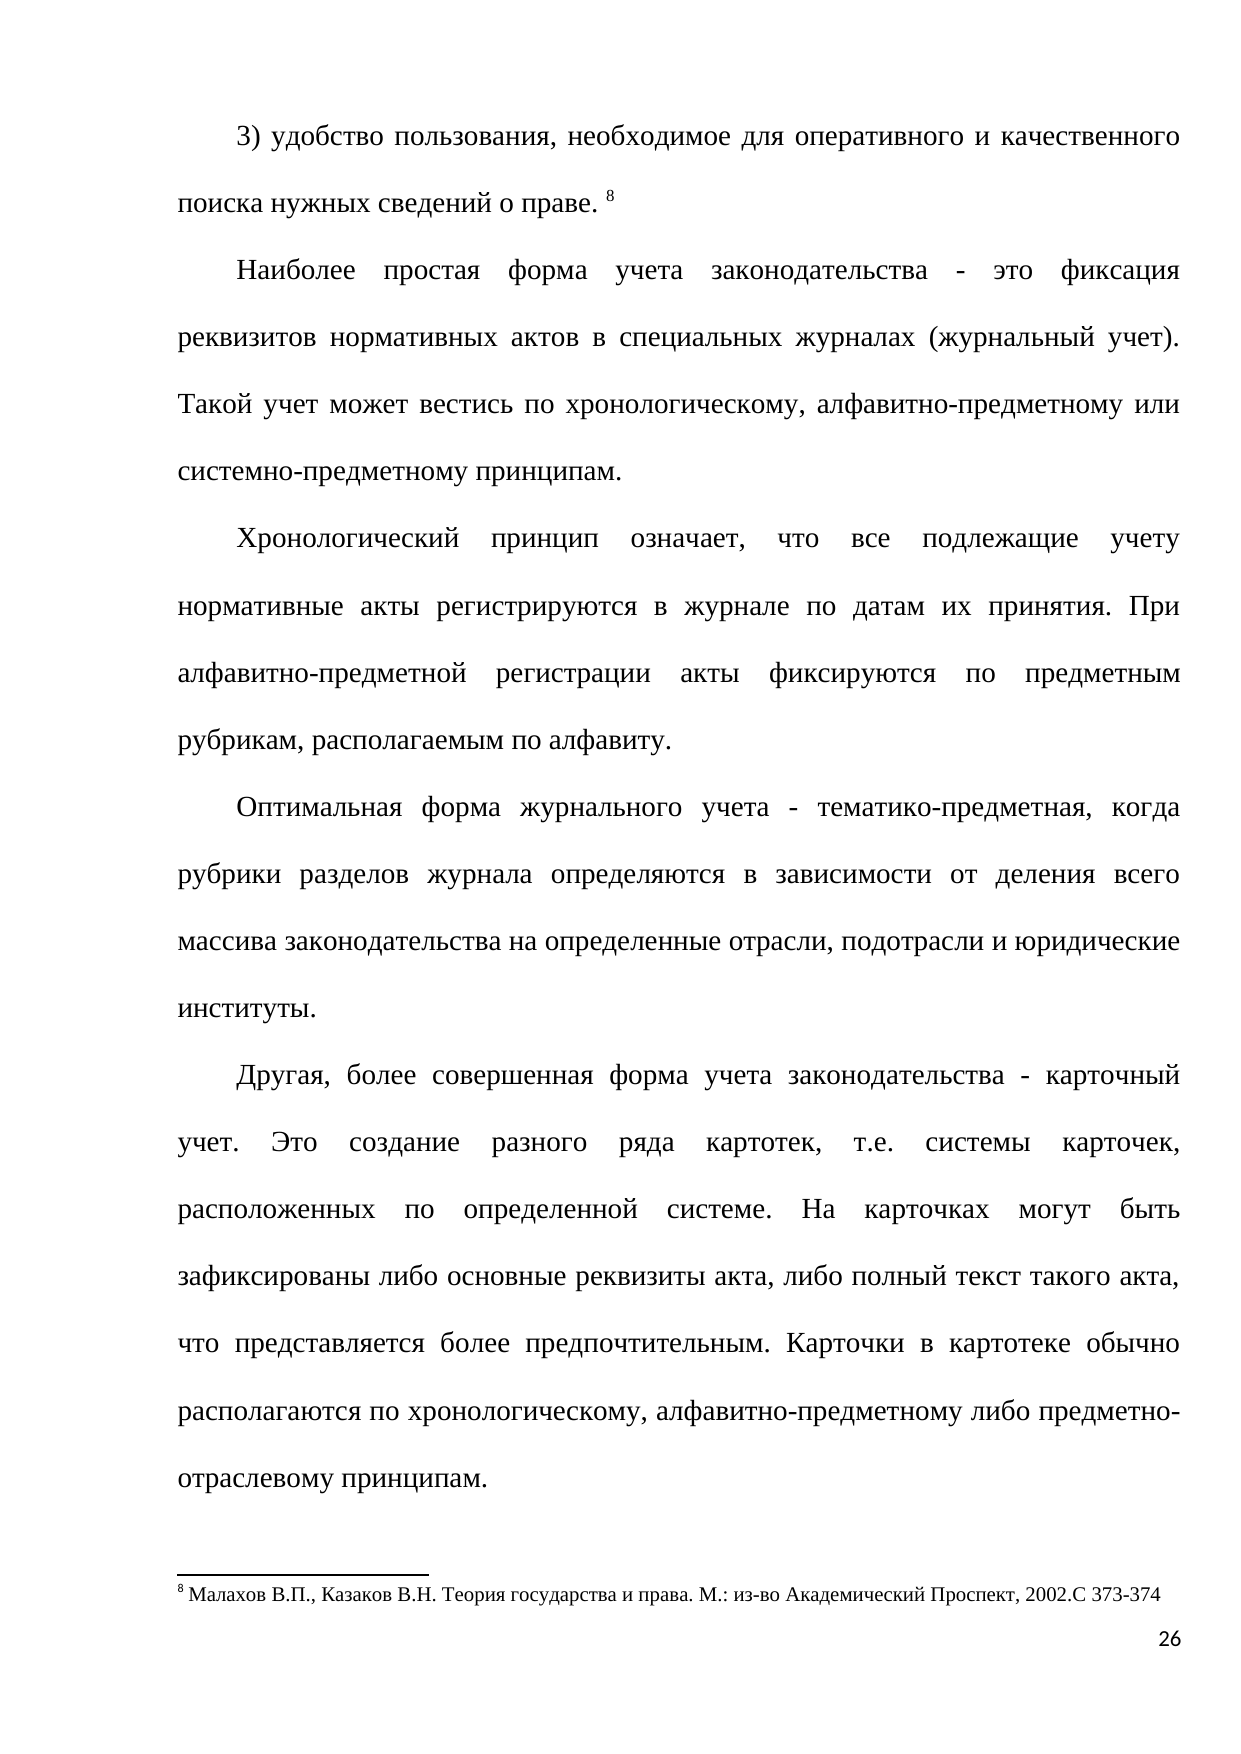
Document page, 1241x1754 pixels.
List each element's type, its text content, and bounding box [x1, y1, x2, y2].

text Хронологический принцип означает, что все подлежащие учету нормативные акты регистрируются в журнале по датам их принятия. При алфавитно-предметной регистрации акты фиксируются по предметным рубрикам, располагаемым по алфавиту. [177, 521, 1181, 755]
text Наиболее простая форма учета законодательства - это фиксация реквизитов нормативных актов в специальных журналах (журнальный учет). Такой учет может вестись по хронологическому, алфавитно-предметному или системно-предметному принципам. [177, 252, 1181, 487]
text Оптимальная форма журнального учета - тематико-предметная, когда рубрики разделов журнала определяются в зависимости от деления всего массива законодательства на определенные отрасли, подотрасли и юридические институты. [177, 789, 1181, 1024]
text Другая, более совершенная форма учета законодательства - карточный учет. Это создание разного ряда картотек, т.е. системы карточек, расположенных по определенной системе. На карточках могут быть зафиксированы либо основные реквизиты акта, либо полный текст такого акта, что представляется более предпочтительным. Карточки в картотеке обычно располагаются по хронологическому, алфавитно-предметному либо предметно-отраслевому принципам. [177, 1057, 1181, 1493]
text 3) удобство пользования, необходимое для оперативного и качественного поиска нужных сведений о праве. [177, 118, 1181, 219]
